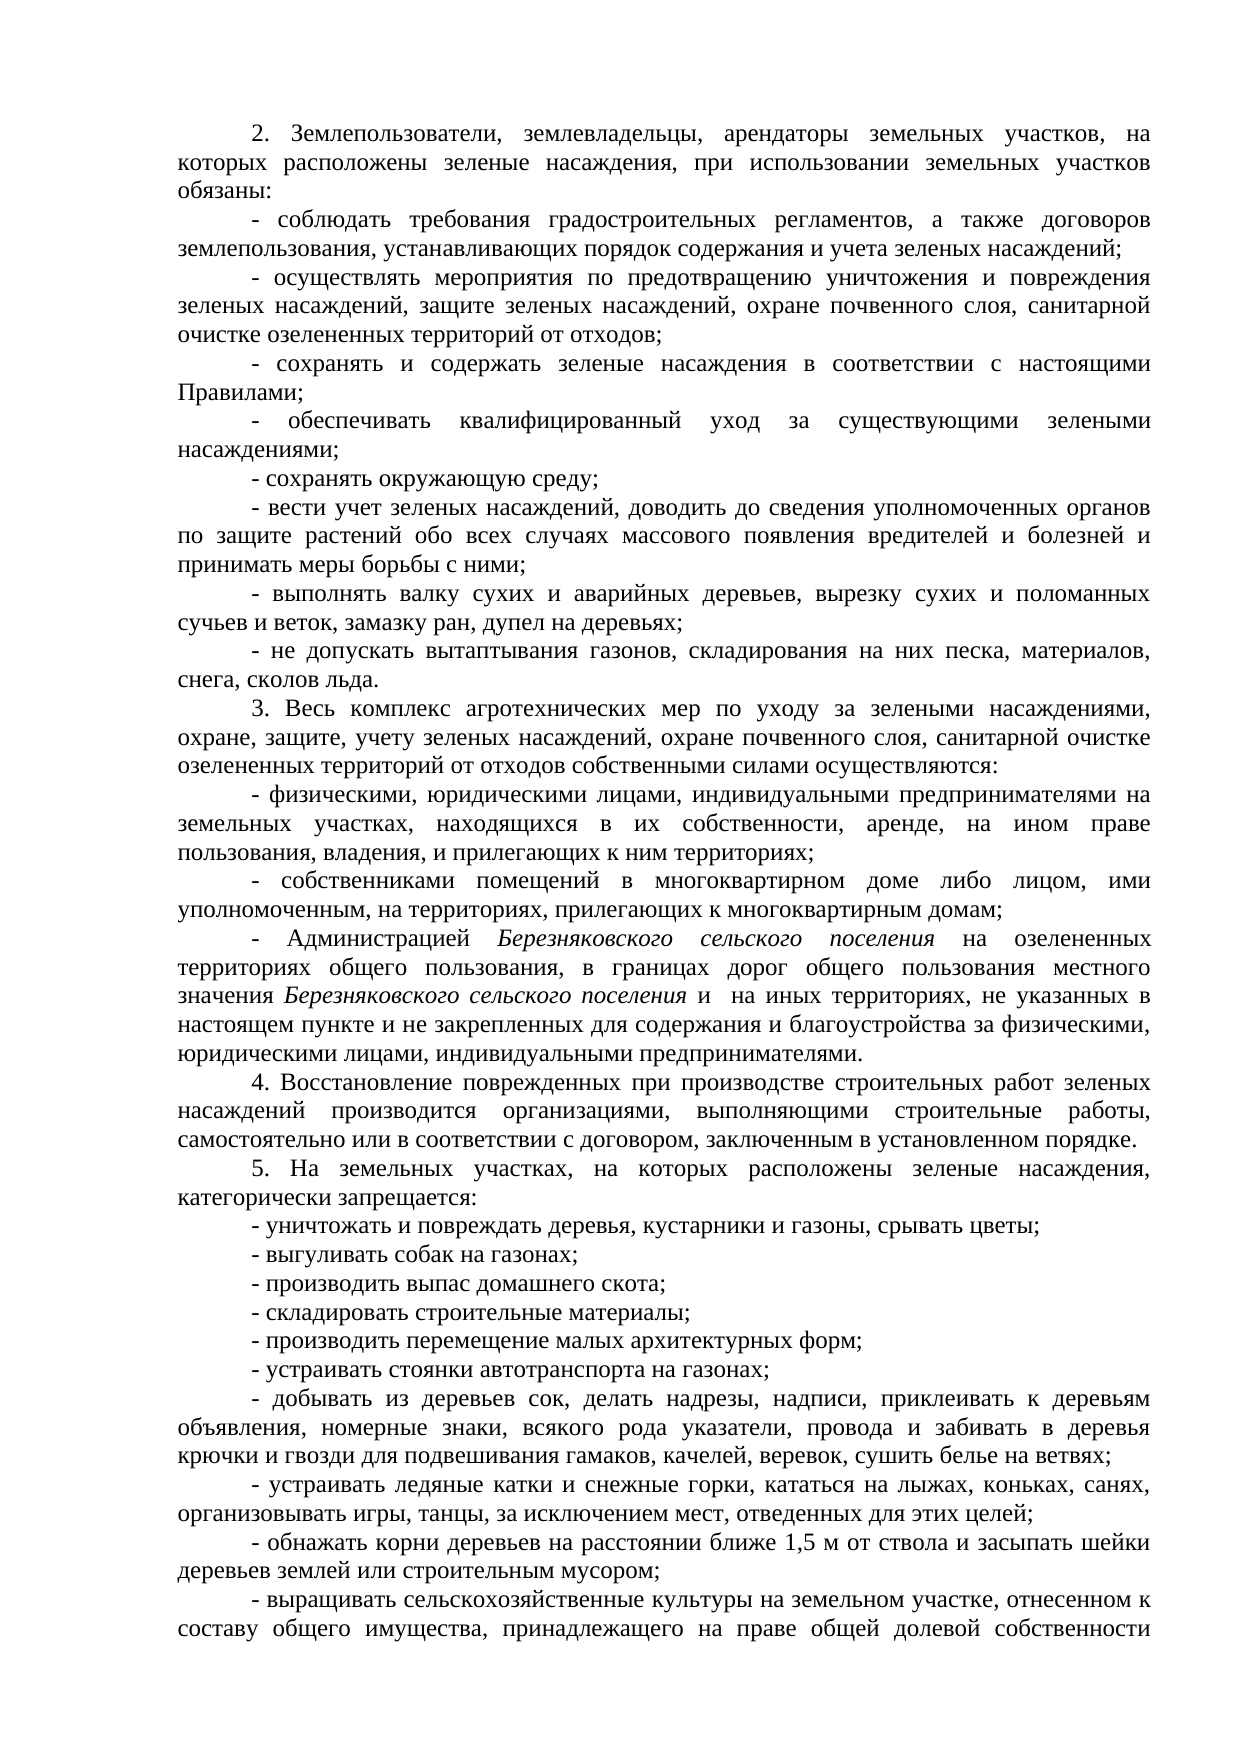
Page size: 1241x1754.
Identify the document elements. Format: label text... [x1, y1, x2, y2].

text - физическими, юридическими лицами, индивидуальными предпринимателями на земельных участках, находящихся в их собственности, аренде, на ином праве пользования, владения, и прилегающих к ним территориях; [177, 779, 1152, 866]
text - сохранять окружающую среду; [177, 463, 1152, 492]
text - производить перемещение малых архитектурных форм; [177, 1326, 1152, 1354]
text 4. Восстановление поврежденных при производстве строительных работ зеленых насаждений производится организациями, выполняющими строительные работы, самостоятельно или в соответствии с договором, заключенным в установленном порядке. [177, 1067, 1152, 1153]
text - соблюдать требования градостроительных регламентов, а также договоров землепользования, устанавливающих порядок содержания и учета зеленых насаждений; [177, 204, 1152, 262]
text 2. Землепользователи, землевладельцы, арендаторы земельных участков, на которых расположены зеленые насаждения, при использовании земельных участков обязаны: [177, 118, 1152, 204]
text - выгуливать собак на газонах; [177, 1239, 1152, 1268]
text - выполнять валку сухих и аварийных деревьев, вырезку сухих и поломанных сучьев и веток, замазку ран, дупел на деревьях; [177, 578, 1152, 636]
text - уничтожать и повреждать деревья, кустарники и газоны, срывать цветы; [177, 1211, 1152, 1239]
text 3. Весь комплекс агротехнических мер по уходу за зелеными насаждениями, охране, защите, учету зеленых насаждений, охране почвенного слоя, санитарной очистке озелененных территорий от отходов собственными силами осуществляются: [177, 693, 1152, 779]
text - добывать из деревьев сок, делать надрезы, надписи, приклеивать к деревьям объявления, номерные знаки, всякого рода указатели, провода и забивать в деревья крючки и гвозди для подвешивания гамаков, качелей, веревок, сушить белье на ветвях; [177, 1383, 1152, 1469]
text - вести учет зеленых насаждений, доводить до сведения уполномоченных органов по защите растений обо всех случаях массового появления вредителей и болезней и принимать меры борьбы с ними; [177, 492, 1152, 578]
text - устраивать ледяные катки и снежные горки, кататься на лыжах, коньках, санях, организовывать игры, танцы, за исключением мест, отведенных для этих целей; [177, 1469, 1152, 1527]
text - складировать строительные материалы; [177, 1297, 1152, 1326]
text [177, 1584, 1152, 1642]
text - обеспечивать квалифицированный уход за существующими зелеными насаждениями; [177, 406, 1152, 463]
text - устраивать стоянки автотранспорта на газонах; [177, 1354, 1152, 1383]
text - обнажать корни деревьев на расстоянии ближе 1,5 м от ствола и засыпать шейки деревьев землей или строительным мусором; [177, 1527, 1152, 1584]
text - производить выпас домашнего скота; [177, 1268, 1152, 1297]
text 5. На земельных участках, на которых расположены зеленые насаждения, категорически запрещается: [177, 1153, 1152, 1211]
text - собственниками помещений в многоквартирном доме либо лицом, ими уполномоченным, на территориях, прилегающих к многоквартирным домам; [177, 866, 1152, 923]
text - не допускать вытаптывания газонов, складирования на них песка, материалов, снега, сколов льда. [177, 636, 1152, 693]
text - сохранять и содержать зеленые насаждения в соответствии с настоящими Правилами; [177, 348, 1152, 406]
text - Администрацией Березняковского сельского поселения на озелененных территориях общего пользования, в границах дорог общего пользования местного значения Березняковского сельского поселения и на иных территориях, не указанных в настоящем пункте и не закрепленных для содержания и благоустройства за физическими, юридическими лицами, индивидуальными предпринимателями. [177, 923, 1152, 1067]
text - осуществлять мероприятия по предотвращению уничтожения и повреждения зеленых насаждений, защите зеленых насаждений, охране почвенного слоя, санитарной очистке озелененных территорий от отходов; [177, 262, 1152, 348]
